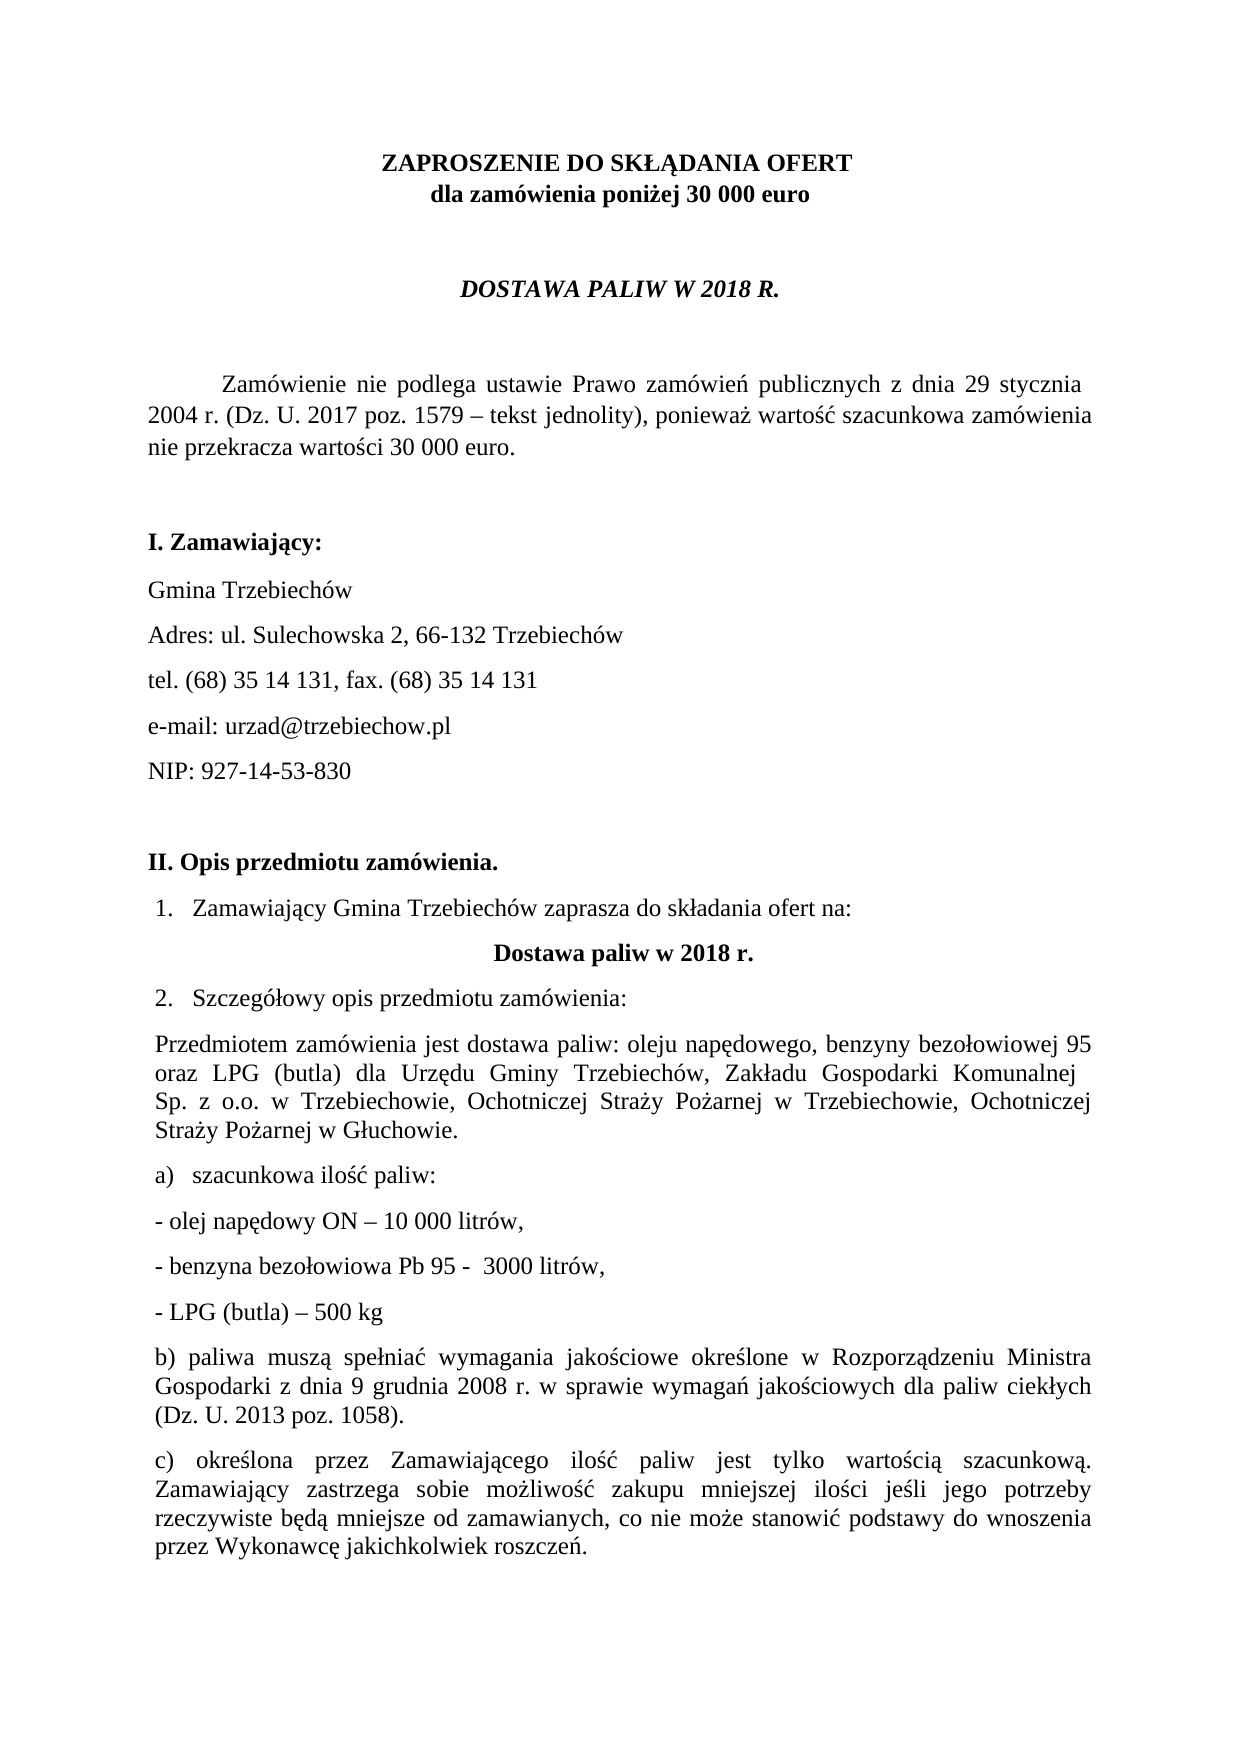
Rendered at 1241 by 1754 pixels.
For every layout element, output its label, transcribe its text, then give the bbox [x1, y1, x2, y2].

text Adres: ul. Sulechowska 2, 66-132 Trzebiechów [148, 620, 1093, 649]
text DOSTAWA PALIW W 2018 R. [148, 274, 1093, 303]
text - olej napędowy ON – 10 000 litrów, [154, 1206, 1093, 1235]
text Dostawa paliw w 2018 r. [154, 938, 1093, 967]
text Zamówienie nie podlega ustawie Prawo zamówień publicznych z dnia 29 stycznia 2004 r. (Dz. U. 2017 poz. 1579 – tekst jednolity), ponieważ wartość szacunkowa zamówienia nie przekracza wartości 30 000 euro. [148, 369, 1093, 460]
list Zamawiający Gmina Trzebiechów zaprasza do składania ofert na: [154, 893, 1093, 921]
text II. Opis przedmiotu zamówienia. [148, 847, 1093, 876]
text I. Zamawiający: [148, 527, 1093, 556]
list Szczegółowy opis przedmiotu zamówienia: [154, 983, 1093, 1012]
text e-mail: urzad@trzebiechow.pl [148, 711, 1093, 740]
text - benzyna bezołowiowa Pb 95 - 3000 litrów, [154, 1251, 1093, 1280]
list szacunkowa ilość paliw: [154, 1161, 1093, 1189]
text Gmina Trzebiechów [148, 575, 1093, 603]
text NIP: 927-14-53-830 [148, 756, 1093, 785]
text tel. (68) 35 14 131, fax. (68) 35 14 131 [148, 666, 1093, 694]
text b) paliwa muszą spełniać wymagania jakościowe określone w Rozporządzeniu Ministra Gospodarki z dnia 9 grudnia 2008 r. w sprawie wymagań jakościowych dla paliw ciekłych (Dz. U. 2013 poz. 1058). [154, 1342, 1093, 1428]
text c) określona przez Zamawiającego ilość paliw jest tylko wartością szacunkową. Zamawiający zastrzega sobie możliwość zakupu mniejszej ilości jeśli jego potrzeby rzeczywiste będą mniejsze od zamawianych, co nie może stanowić podstawy do wnoszenia przez Wykonawcę jakichkolwiek roszczeń. [154, 1445, 1093, 1560]
text - LPG (butla) – 500 kg [154, 1297, 1093, 1326]
text Przedmiotem zamówienia jest dostawa paliw: oleju napędowego, benzyny bezołowiowej 95 oraz LPG (butla) dla Urzędu Gminy Trzebiechów, Zakładu Gospodarki Komunalnej Sp. z o.o. w Trzebiechowie, Ochotniczej Straży Pożarnej w Trzebiechowie, Ochotniczej Straży Pożarnej w Głuchowie. [154, 1029, 1093, 1144]
text ZAPROSZENIE DO SKŁĄDANIA OFERT dla zamówienia poniżej 30 000 euro [148, 148, 1093, 207]
